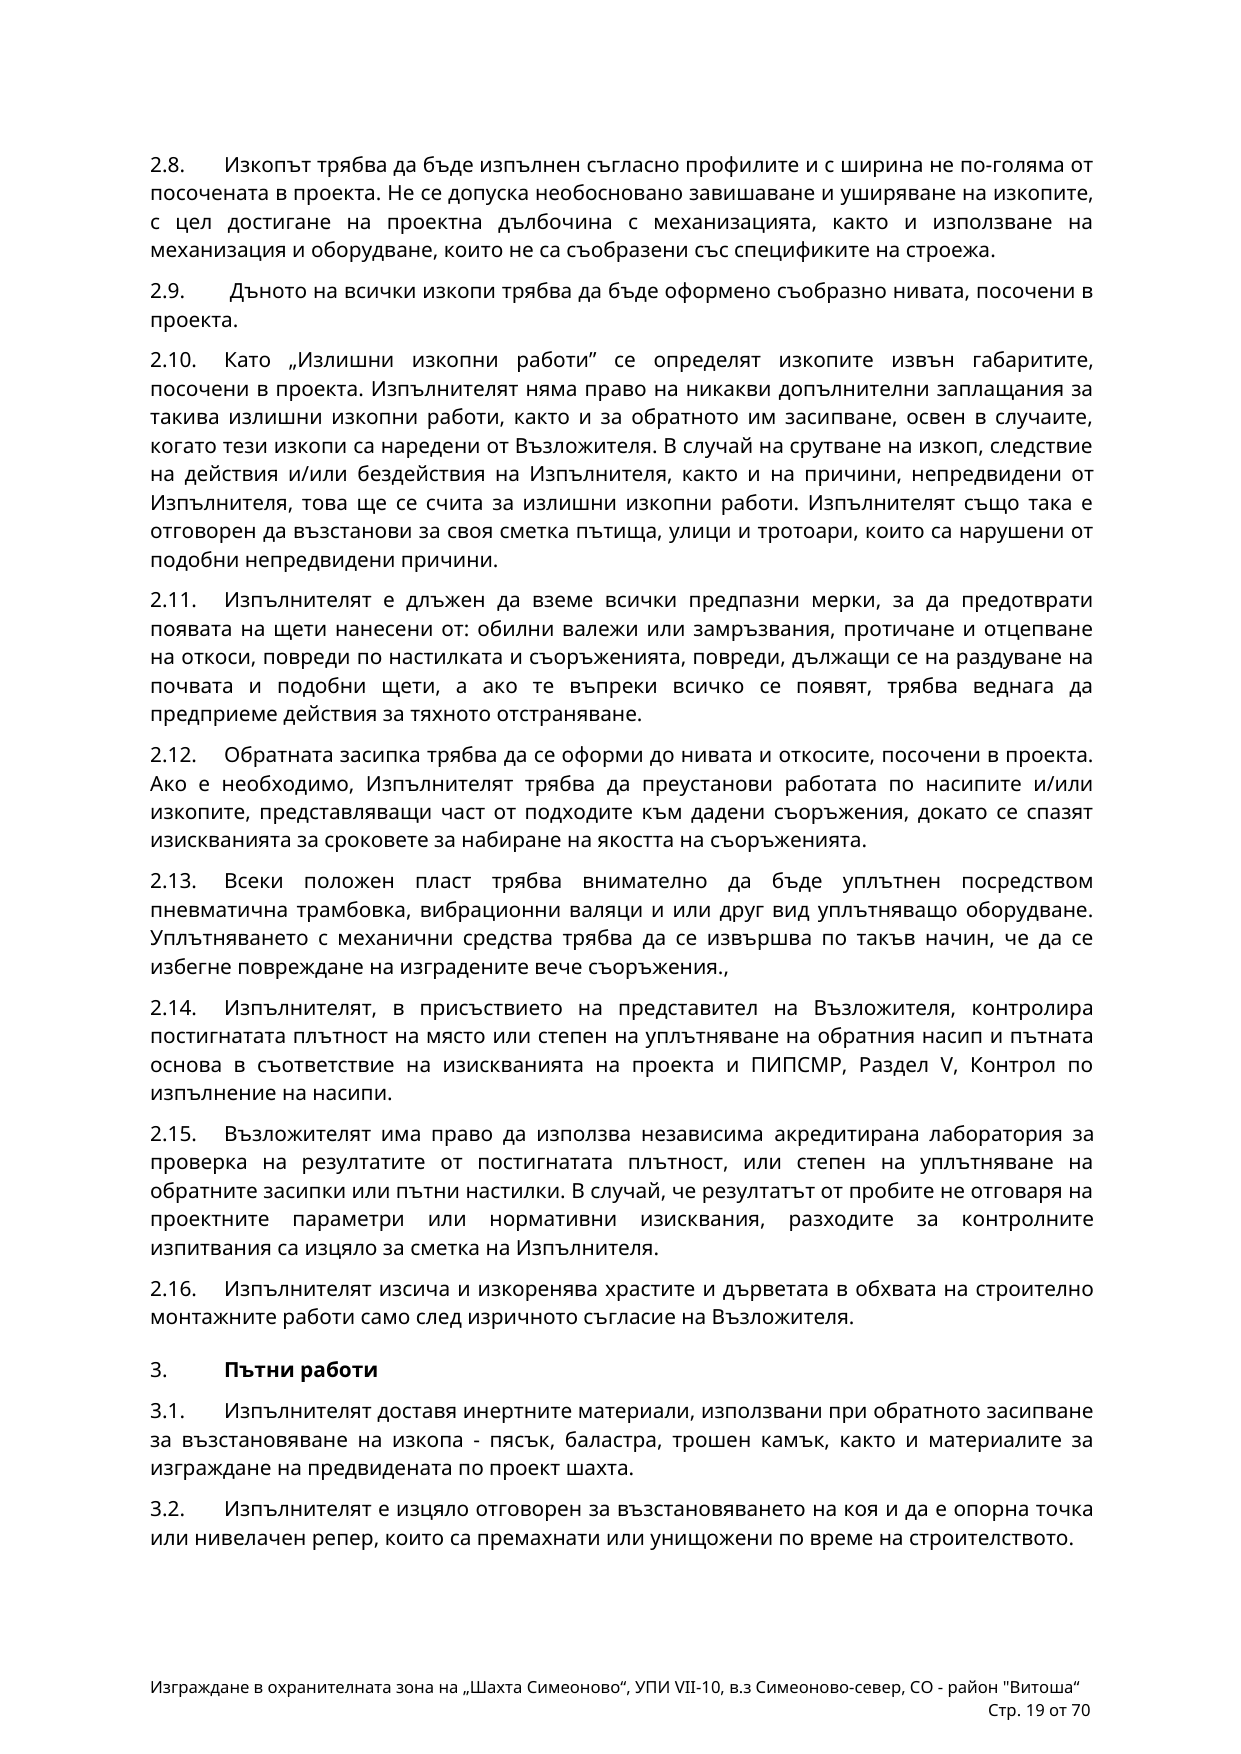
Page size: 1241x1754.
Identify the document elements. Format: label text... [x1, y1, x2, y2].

list Като „Излишни изкопни работи” се определят изкопите извън габаритите, посочени в проекта. Изпълнителят няма право на никакви допълнителни заплащания за такива излишни изкопни работи, както и за обратното им засипване, освен в случаите, когато тези изкопи са наредени от Възложителя. В случай на срутване на изкоп, следствие на действия и/или бездействия на Изпълнителя, както и на причини, непредвидени от Изпълнителя, това ще се счита за излишни изкопни работи. Изпълнителят също така е отговорен да възстанови за своя сметка пътища, улици и тротоари, които са нарушени от подобни непредвидени причини. [150, 346, 1095, 573]
list Изпълнителят доставя инертните материали, използвани при обратното засипване за възстановяване на изкопа - пясък, баластра, трошен камък, както и материалите за изграждане на предвидената по проект шахта. [150, 1397, 1095, 1482]
subtitle Пътни работи [150, 1356, 1095, 1384]
list Обратната засипка трябва да се оформи до нивата и откосите, посочени в проекта. Ако е необходимо, Изпълнителят трябва да преустанови работата по насипите и/или изкопите, представляващи част от подходите към дадени съоръжения, докато се спазят изискванията за сроковете за набиране на якостта на съоръженията. [150, 740, 1095, 854]
list Изпълнителят е изцяло отговорен за възстановяването на коя и да е опорна точка или нивелачен репер, които са премахнати или унищожени по време на строителството. [150, 1494, 1095, 1551]
list Изкопът трябва да бъде изпълнен съгласно профилите и с ширина не по-голяма от посочената в проекта. Не се допуска необосновано завишаване и уширяване на изкопите, с цел достигане на проектна дълбочина с механизацията, както и използване на механизация и оборудване, които не са съобразени със спецификите на строежа. [150, 150, 1095, 264]
list Всеки положен пласт трябва внимателно да бъде уплътнен посредством пневматична трамбовка, вибрационни валяци и или друг вид уплътняващо оборудване. Уплътняването с механични средства трябва да се извършва по такъв начин, че да се избегне повреждане на изградените вече съоръжения., [150, 867, 1095, 980]
list Изпълнителят изсича и изкоренява храстите и дърветата в обхвата на строително монтажните работи само след изричното съгласие на Възложителя. [150, 1274, 1095, 1331]
list Възложителят има право да използва независима акредитирана лаборатория за проверка на резултатите от постигнатата плътност, или степен на уплътняване на обратните засипки или пътни настилки. В случай, че резултатът от пробите не отговаря на проектните параметри или нормативни изисквания, разходите за контролните изпитвания са изцяло за сметка на Изпълнителя. [150, 1119, 1095, 1261]
list Изпълнителят е длъжен да вземе всички предпазни мерки, за да предотврати появата на щети нанесени от: обилни валежи или замръзвания, протичане и отцепване на откоси, повреди по настилката и съоръженията, повреди, дължащи се на раздуване на почвата и подобни щети, а ако те въпреки всичко се появят, трябва веднага да предприеме действия за тяхното отстраняване. [150, 586, 1095, 728]
list Изпълнителят, в присъствието на представител на Възложителя, контролира постигнатата плътност на място или степен на уплътняване на обратния насип и пътната основа в съответствие на изискванията на проекта и ПИПСМР, Раздел V, Контрол по изпълнение на насипи. [150, 993, 1095, 1107]
list Дъното на всички изкопи трябва да бъде оформено съобразно нивата, посочени в проекта. [150, 276, 1095, 333]
